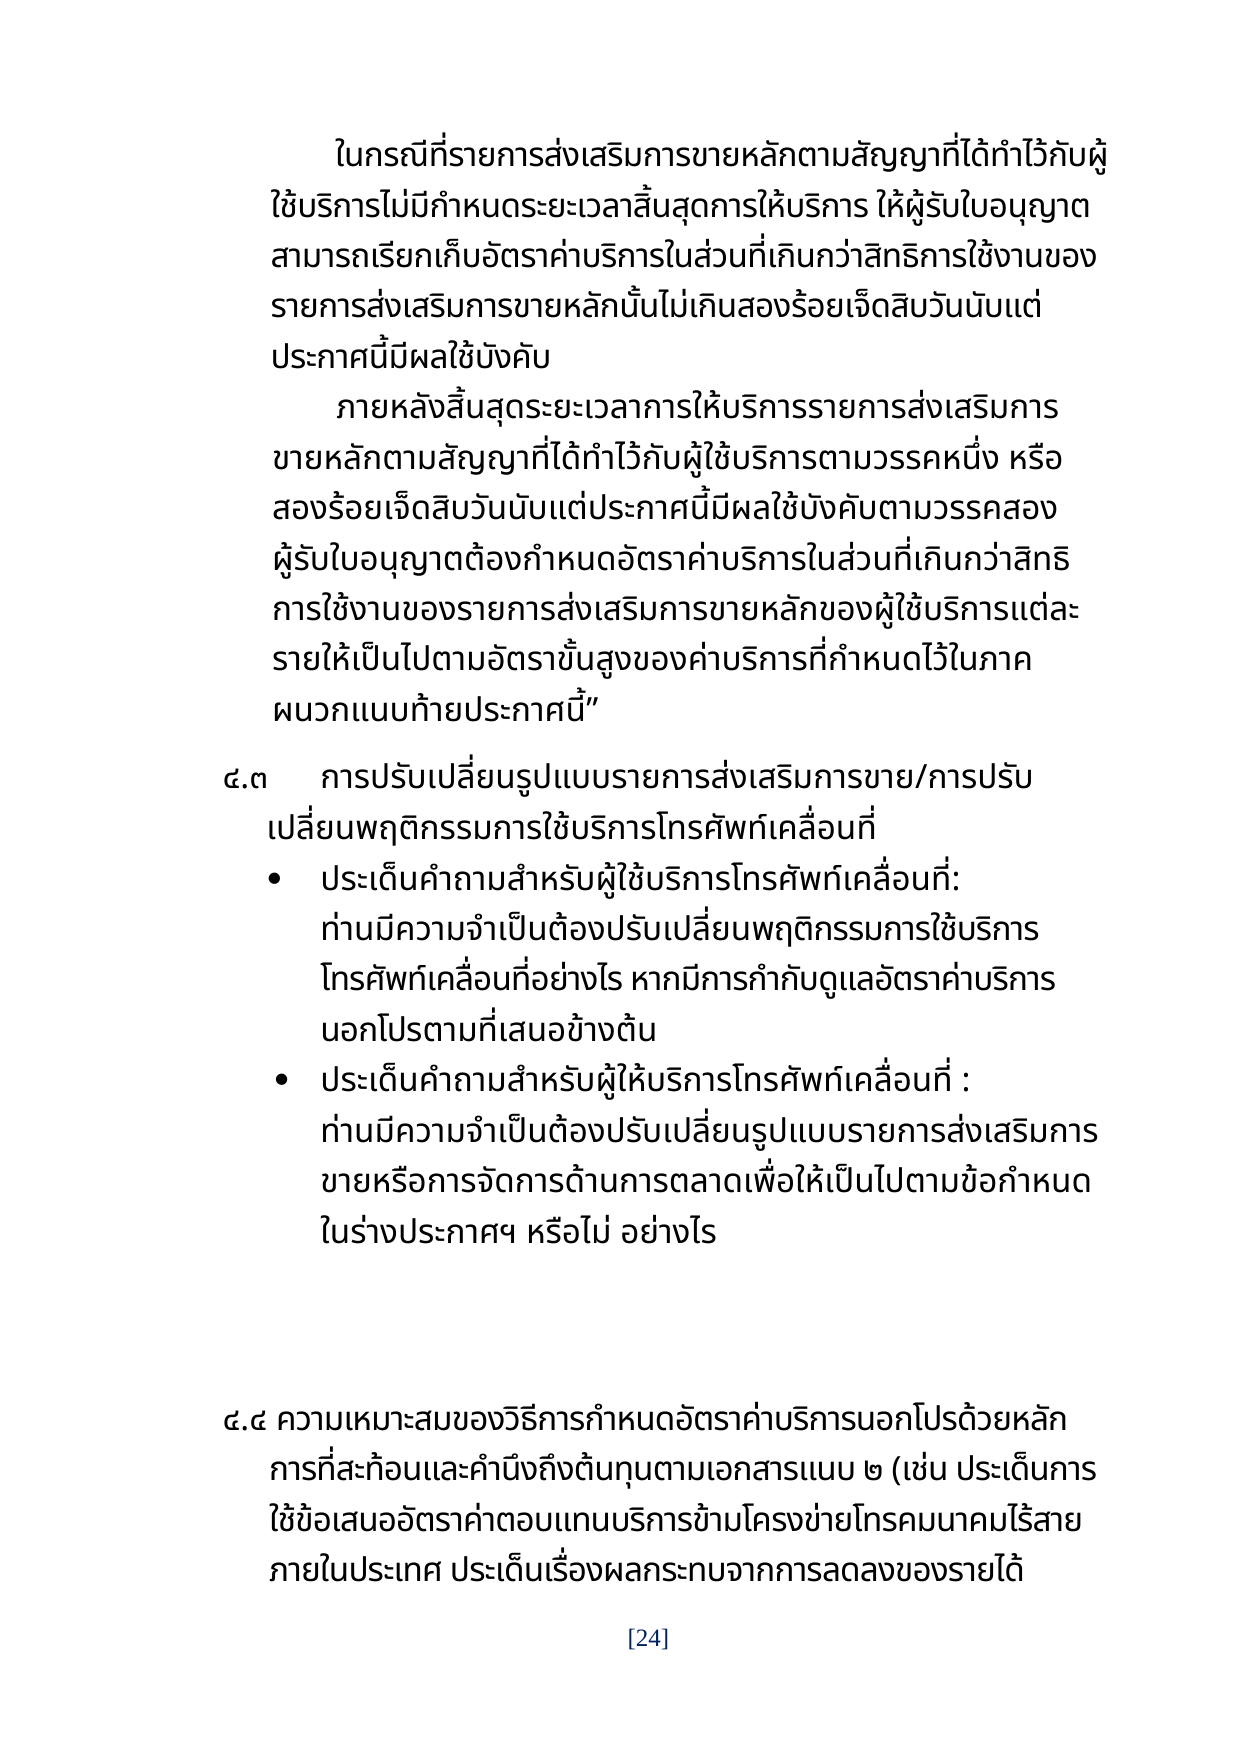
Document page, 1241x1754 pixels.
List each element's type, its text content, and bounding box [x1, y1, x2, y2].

text ๔.๓ การปรับเปลี่ยนรูปแบบรายการส่งเสริมการขาย/การปรับเปลี่ยนพฤติกรรมการใช้บริการโทรศัพท์เคลื่อนที่ [222, 753, 1109, 854]
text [222, 1394, 1109, 1596]
list ประเด็นคำถามสำหรับผู้ใช้บริการโทรศัพท์เคลื่อนที่: [268, 854, 1109, 905]
text ในกรณีที่รายการส่งเสริมการขายหลักตามสัญญาที่ได้ทำไว้กับผู้ใช้บริการไม่มีกำหนดระยะเวลาสิ้นสุดการให้บริการ ให้ผู้รับใบอนุญาตสามารถเรียกเก็บอัตราค่าบริการในส่วนที่เกินกว่าสิทธิการใช้งานของรายการส่งเสริมการขายหลักนั้นไม่เกินสองร้อยเจ็ดสิบวันนับแต่ประกาศนี้มีผลใช้บังคับ [270, 131, 1109, 383]
list ท่านมีความจำเป็นต้องปรับเปลี่ยนพฤติกรรมการใช้บริการโทรศัพท์เคลื่อนที่อย่างไร หากมีการกำกับดูแลอัตราค่าบริการนอกโปรตามที่เสนอข้างต้น [306, 905, 1109, 1056]
list ประเด็นคำถามสำหรับผู้ให้บริการโทรศัพท์เคลื่อนที่ : [276, 1056, 1109, 1107]
list ท่านมีความจำเป็นต้องปรับเปลี่ยนรูปแบบรายการส่งเสริมการขายหรือการจัดการด้านการตลาดเพื่อให้เป็นไปตามข้อกำหนดในร่างประกาศฯ หรือไม่ อย่างไร [320, 1107, 1109, 1258]
text ภายหลังสิ้นสุดระยะเวลาการให้บริการรายการส่งเสริมการขายหลักตามสัญญาที่ได้ทำไว้กับผู้ใช้บริการตามวรรคหนึ่ง หรือสองร้อยเจ็ดสิบวันนับแต่ประกาศนี้มีผลใช้บังคับตามวรรคสอง ผู้รับใบอนุญาตต้องกำหนดอัตราค่าบริการในส่วนที่เกินกว่าสิทธิการใช้งานของรายการส่งเสริมการขายหลักของผู้ใช้บริการแต่ละรายให้เป็นไปตามอัตราขั้นสูงของค่าบริการที่กำหนดไว้ในภาคผนวกแนบท้ายประกาศนี้” [272, 383, 1109, 736]
